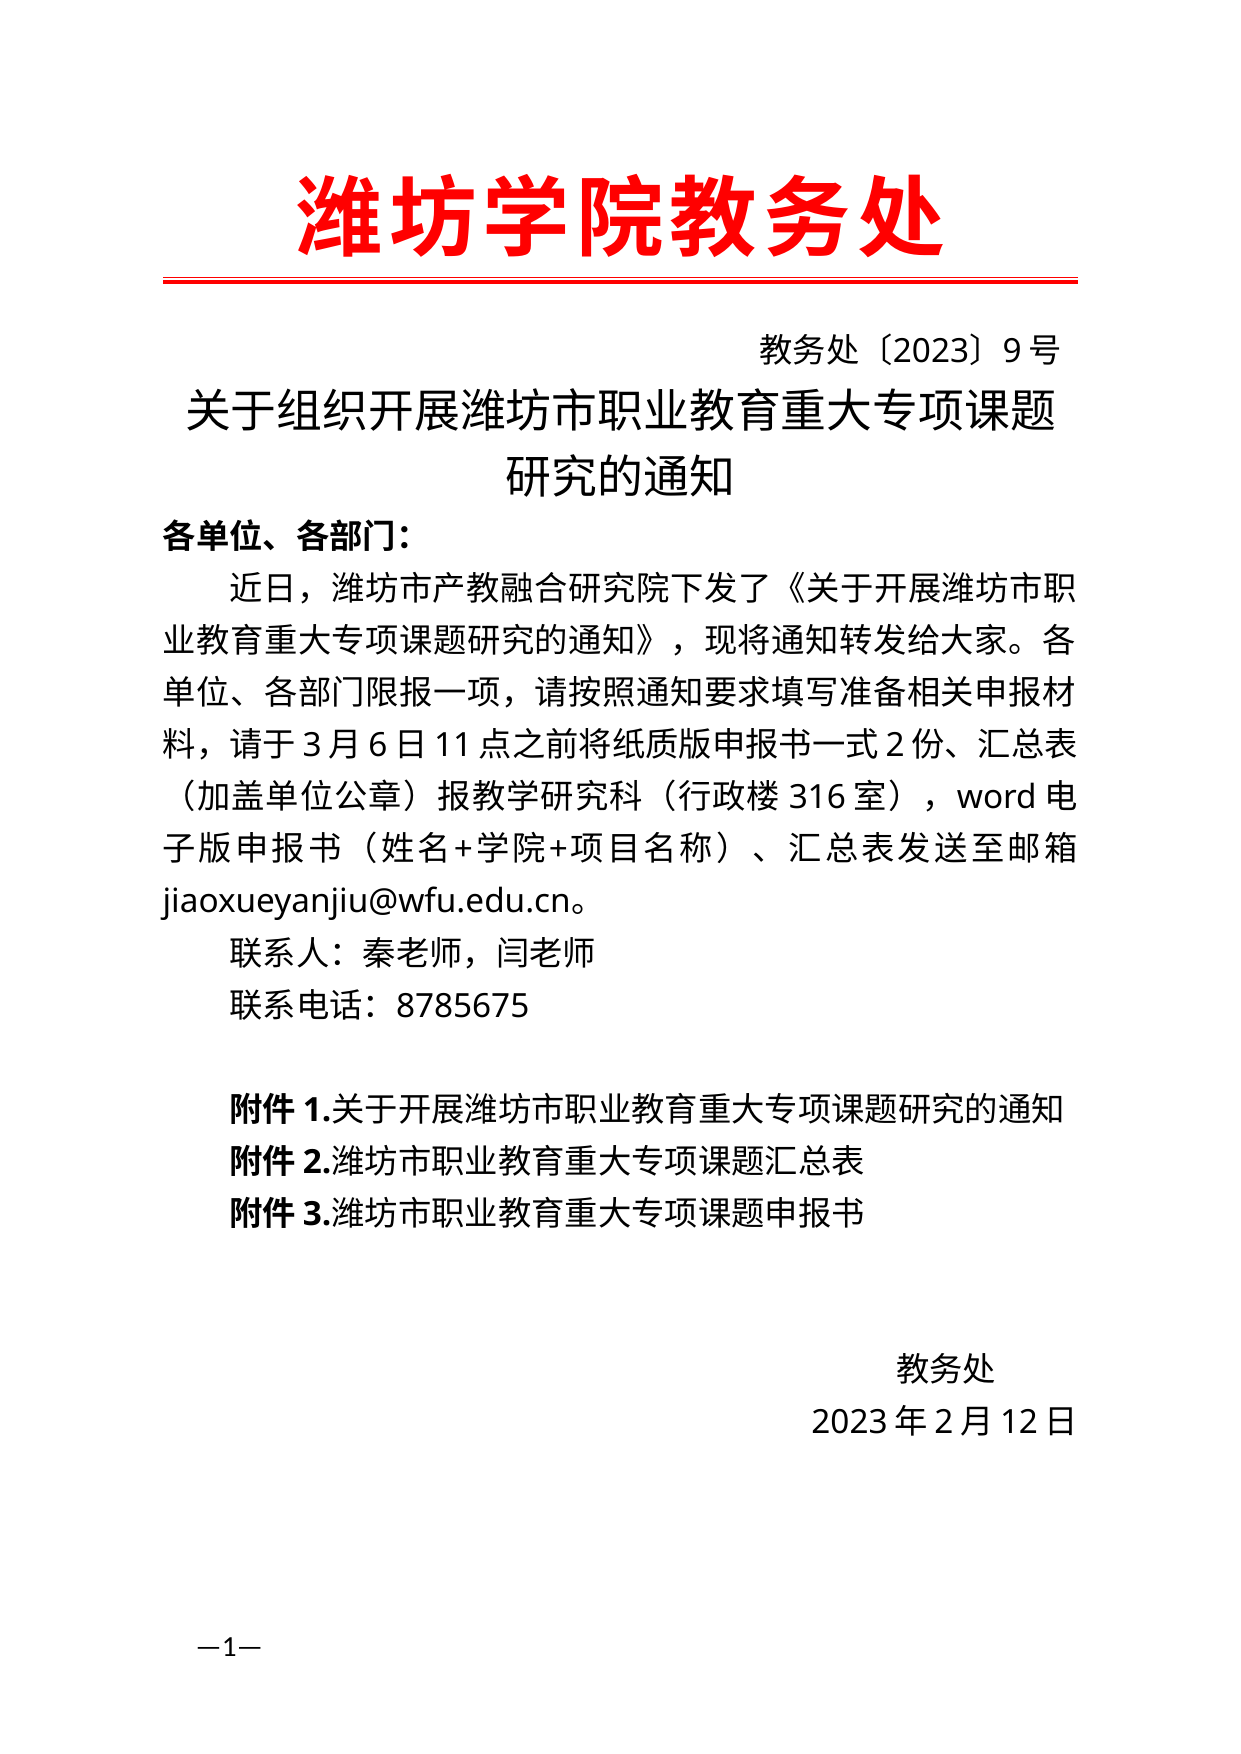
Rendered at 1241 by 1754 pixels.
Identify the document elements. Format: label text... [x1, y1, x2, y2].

text 各单位、各部门： [162, 507, 1078, 559]
text 附件3.潍坊市职业教育重大专项课题申报书 [162, 1184, 1078, 1236]
text 附件2.潍坊市职业教育重大专项课题汇总表 [162, 1132, 1078, 1184]
text 研究的通知 [162, 440, 1078, 507]
text 潍坊学院教务处 [162, 148, 1078, 284]
text 联系电话：8785675 [162, 975, 1078, 1027]
text 附件1.关于开展潍坊市职业教育重大专项课题研究的通知 [162, 1079, 1078, 1132]
text 关于组织开展潍坊市职业教育重大专项课题 [162, 374, 1078, 440]
text 教务处 [162, 1340, 1078, 1392]
text 2023年2月12日 [162, 1392, 1078, 1444]
text 教务处〔2023〕9号 [162, 316, 1061, 374]
text 近日，潍坊市产教融合研究院下发了《关于开展潍坊市职业教育重大专项课题研究的通知》，现将通知转发给大家。各单位、各部门限报一项，请按照通知要求填写准备相关申报材料，请于3月6日11点之前将纸质版申报书一式2份、汇总表（加盖单位公章）报教学研究科（行政楼316室），word电子版申报书（姓名+学院+项目名称）、汇总表发送至邮箱jiaoxueyanjiu@wfu.edu.cn。 [162, 559, 1078, 923]
text 联系人：秦老师，闫老师 [162, 923, 1078, 975]
